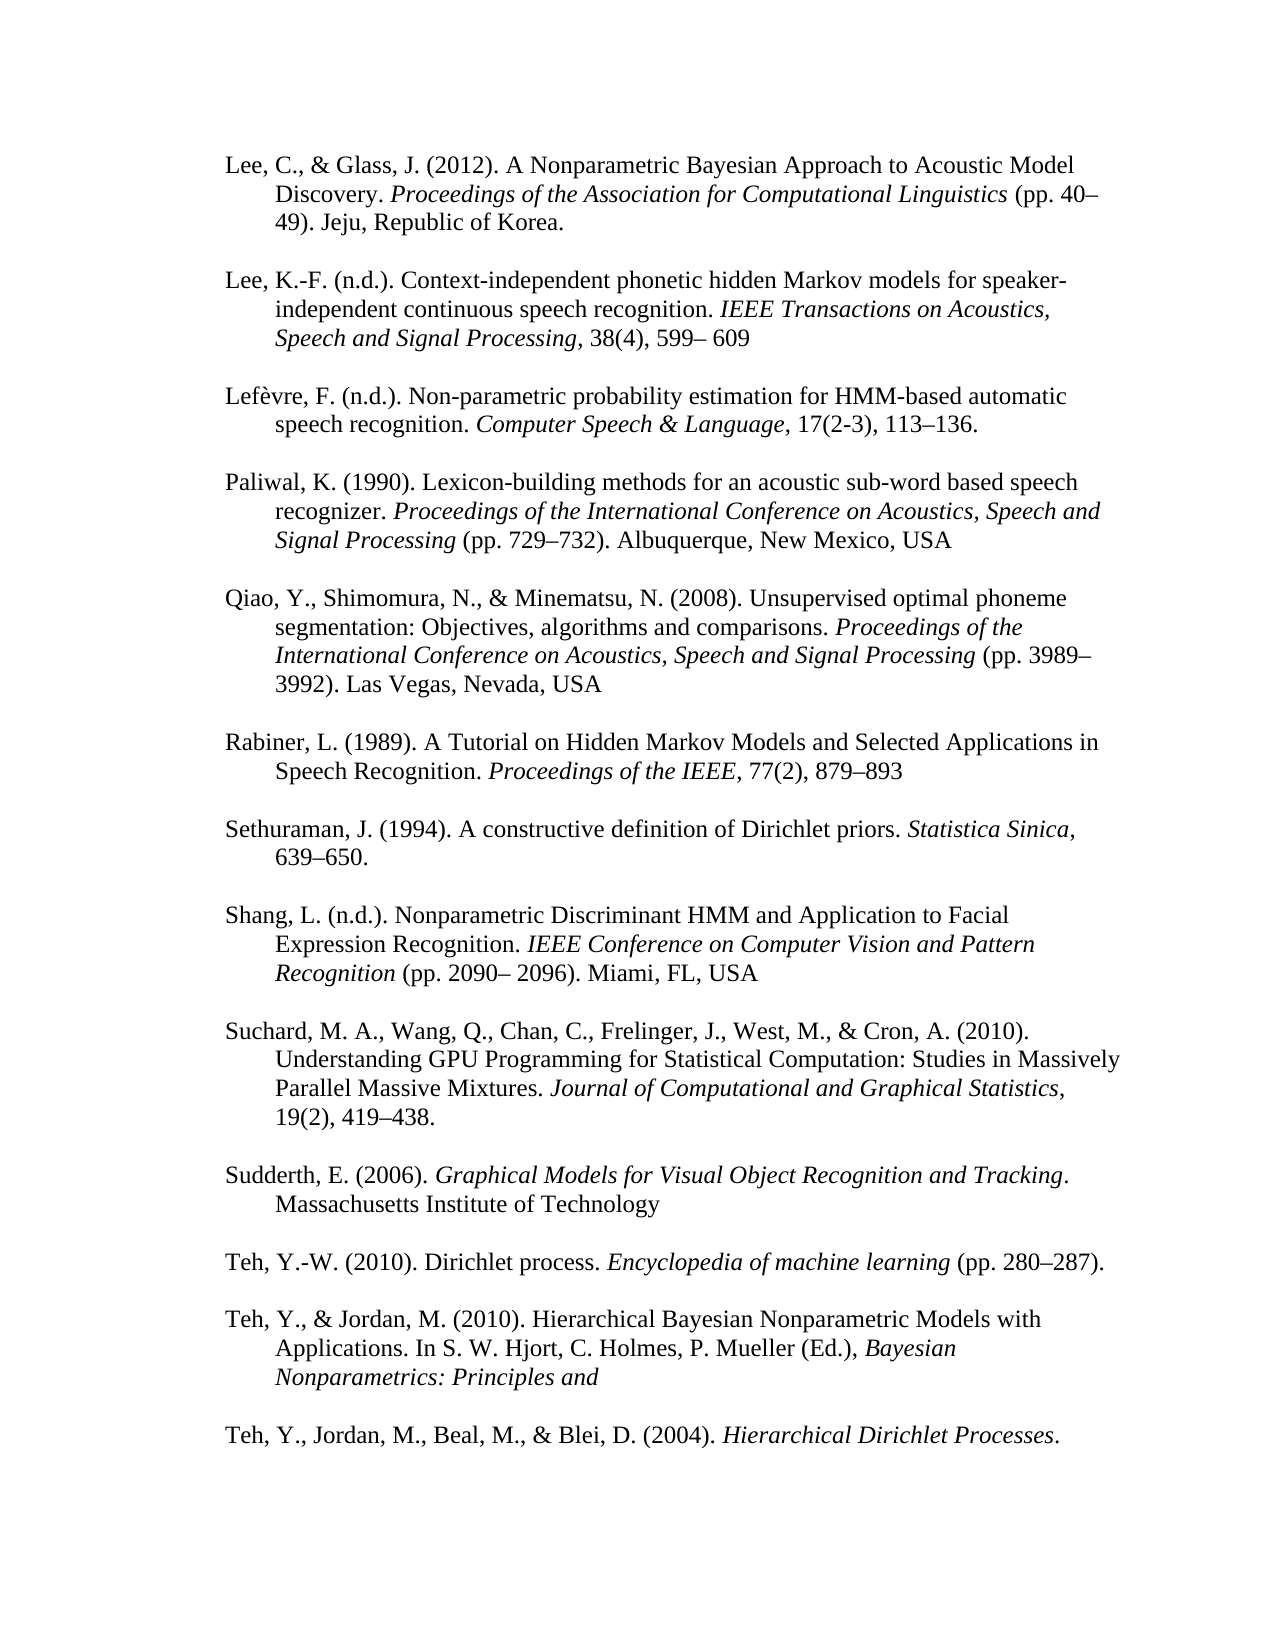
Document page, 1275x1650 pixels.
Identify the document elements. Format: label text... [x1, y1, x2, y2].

text Teh, Y.-W. (2010). Dirichlet process. Encyclopedia of machine learning (pp. 280–287). [225, 1247, 1125, 1275]
text Teh, Y., & Jordan, M. (2010). Hierarchical Bayesian Nonparametric Models with Applications. In S. W. Hjort, C. Holmes, P. Mueller (Ed.), Bayesian Nonparametrics: Principles and [225, 1304, 1125, 1391]
text Teh, Y., Jordan, M., Beal, M., & Blei, D. (2004). Hierarchical Dirichlet Processes. [225, 1420, 1125, 1449]
text Rabiner, L. (1989). A Tutorial on Hidden Markov Models and Selected Applications in Speech Recognition. Proceedings of the IEEE, 77(2), 879–893 [225, 727, 1125, 784]
text Sethuraman, J. (1994). A constructive definition of Dirichlet priors. Statistica Sinica, 639–650. [225, 814, 1125, 871]
text Lee, K.-F. (n.d.). Context-independent phonetic hidden Markov models for speaker-independent continuous speech recognition. IEEE Transactions on Acoustics, Speech and Signal Processing, 38(4), 599– 609 [225, 265, 1125, 352]
text Sudderth, E. (2006). Graphical Models for Visual Object Recognition and Tracking. Massachusetts Institute of Technology [225, 1160, 1125, 1217]
text Suchard, M. A., Wang, Q., Chan, C., Frelinger, J., West, M., & Cron, A. (2010). Understanding GPU Programming for Statistical Computation: Studies in Massively Parallel Massive Mixtures. Journal of Computational and Graphical Statistics, 19(2), 419–438. [225, 1016, 1125, 1131]
text Lefèvre, F. (n.d.). Non-parametric probability estimation for HMM-based automatic speech recognition. Computer Speech & Language, 17(2-3), 113–136. [225, 381, 1125, 438]
text Lee, C., & Glass, J. (2012). A Nonparametric Bayesian Approach to Acoustic Model Discovery. Proceedings of the Association for Computational Linguistics (pp. 40–49). Jeju, Republic of Korea. [225, 150, 1125, 236]
text Paliwal, K. (1990). Lexicon-building methods for an acoustic sub-word based speech recognizer. Proceedings of the International Conference on Acoustics, Speech and Signal Processing (pp. 729–732). Albuquerque, New Mexico, USA [225, 467, 1125, 554]
text Qiao, Y., Shimomura, N., & Minematsu, N. (2008). Unsupervised optimal phoneme segmentation: Objectives, algorithms and comparisons. Proceedings of the International Conference on Acoustics, Speech and Signal Processing (pp. 3989–3992). Las Vegas, Nevada, USA [225, 583, 1125, 698]
text Shang, L. (n.d.). Nonparametric Discriminant HMM and Application to Facial Expression Recognition. IEEE Conference on Computer Vision and Pattern Recognition (pp. 2090– 2096). Miami, FL, USA [225, 900, 1125, 987]
